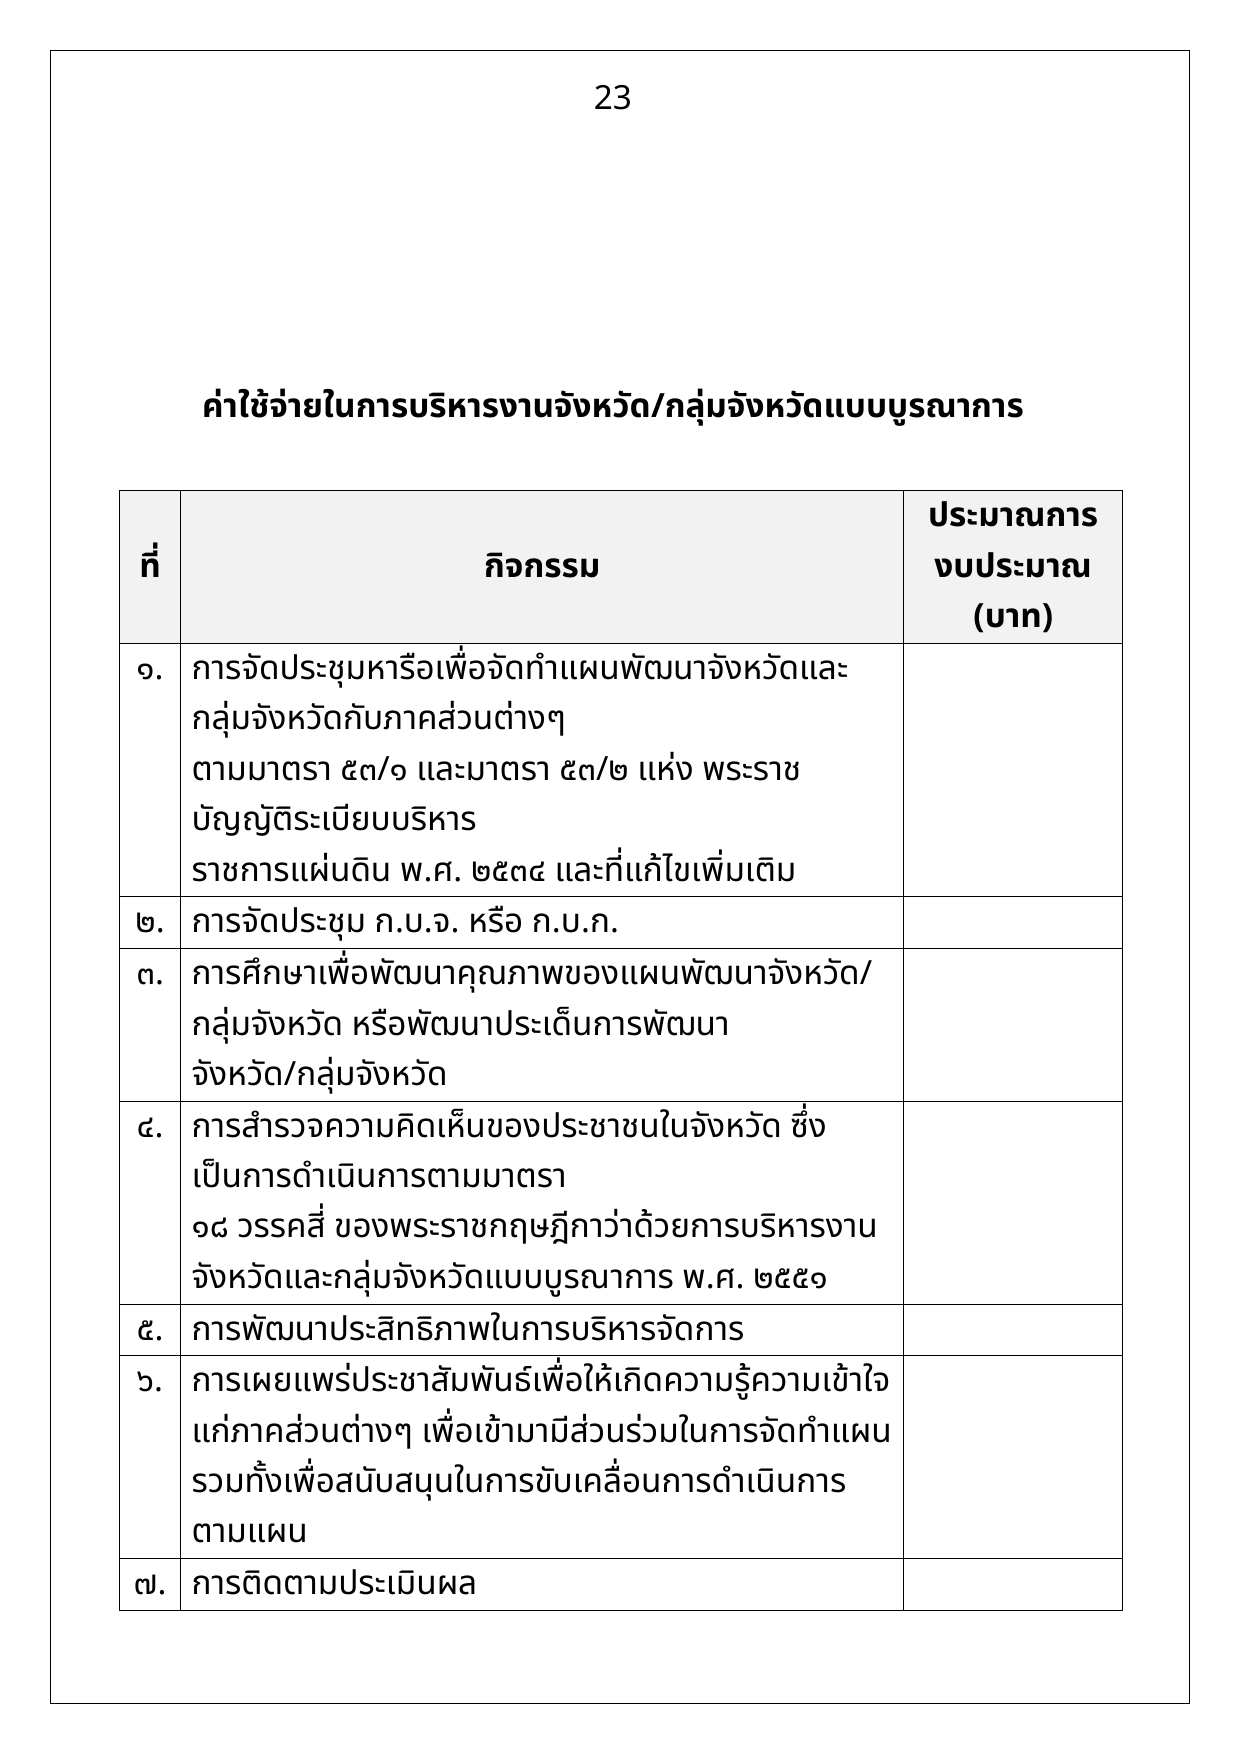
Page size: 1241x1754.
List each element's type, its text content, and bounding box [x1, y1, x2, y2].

table_cell ๓. [120, 949, 180, 1101]
table_header ประมาณการ งบประมาณ (บาท) [904, 491, 1122, 643]
table_header ที่ [120, 491, 180, 643]
table_cell [904, 949, 1122, 1101]
table_cell การจัดประชุมหารือเพื่อจัดทำแผนพัฒนาจังหวัดและกลุ่มจังหวัดกับภาคส่วนต่างๆ ตามมาตรา ๕๓/๑ และมาตรา ๕๓/๒ แห่ง พระราชบัญญัติระเบียบบริหาร ราชการแผ่นดิน พ.ศ. ๒๕๓๔ และที่แก้ไขเพิ่มเติม [181, 644, 903, 896]
table_cell ๔. [120, 1102, 180, 1303]
table_cell ๗. [120, 1559, 180, 1609]
table_cell [904, 1102, 1122, 1303]
text ค่าใช้จ่ายในการบริหารงานจังหวัด/กลุ่มจังหวัดแบบบูรณาการ [74, 382, 1152, 432]
table_header กิจกรรม [181, 491, 903, 643]
table_cell ๒. [120, 897, 180, 948]
table_cell การศึกษาเพื่อพัฒนาคุณภาพของแผนพัฒนาจังหวัด/กลุ่มจังหวัด หรือพัฒนาประเด็นการพัฒนาจังหวัด/กลุ่มจังหวัด [181, 949, 903, 1101]
table_cell การเผยแพร่ประชาสัมพันธ์เพื่อให้เกิดความรู้ความเข้าใจแก่ภาคส่วนต่างๆ เพื่อเข้ามามีส่วนร่วมในการจัดทำแผน รวมทั้งเพื่อสนับสนุนในการขับเคลื่อนการดำเนินการตามแผน [181, 1356, 903, 1558]
table_cell การจัดประชุม ก.บ.จ. หรือ ก.บ.ก. [181, 897, 903, 948]
table_cell [904, 644, 1122, 896]
table_cell [904, 1559, 1122, 1609]
table_cell การพัฒนาประสิทธิภาพในการบริหารจัดการ [181, 1305, 903, 1355]
table_cell การติดตามประเมินผล [181, 1559, 903, 1609]
table_cell ๕. [120, 1305, 180, 1355]
table_cell ๖. [120, 1356, 180, 1558]
table_cell [904, 897, 1122, 948]
table_cell [904, 1356, 1122, 1558]
table_cell [904, 1305, 1122, 1355]
table_cell ๑. [120, 644, 180, 896]
table_cell การสำรวจความคิดเห็นของประชาชนในจังหวัด ซึ่งเป็นการดำเนินการตามมาตรา ๑๘ วรรคสี่ ของพระราชกฤษฎีกาว่าด้วยการบริหารงานจังหวัดและกลุ่มจังหวัดแบบบูรณาการ พ.ศ. ๒๕๕๑ [181, 1102, 903, 1303]
